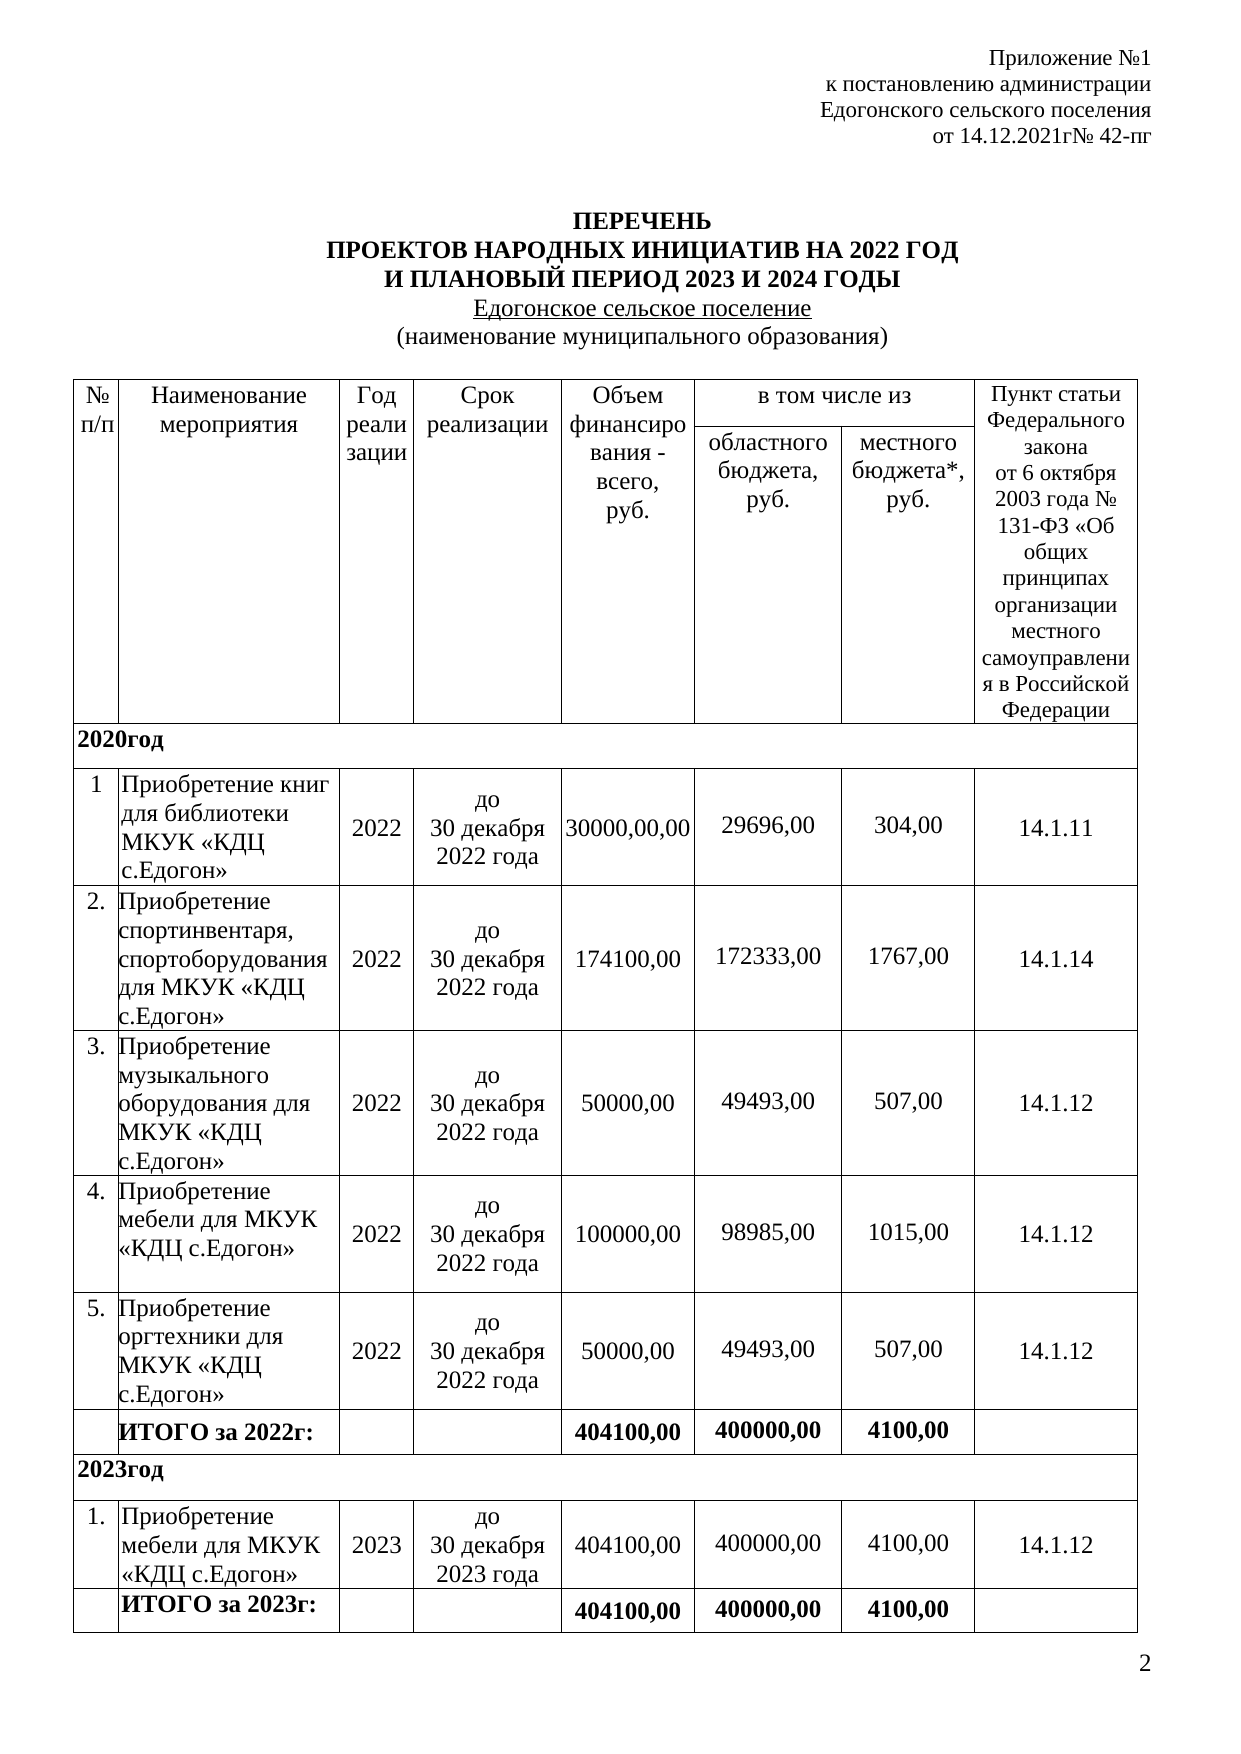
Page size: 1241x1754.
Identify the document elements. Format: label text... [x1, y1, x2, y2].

table_cell 98985,00 [695, 1176, 841, 1292]
table_cell 2022 [340, 769, 413, 885]
table_cell 400000,00 [695, 1501, 841, 1588]
table_cell до 30 декабря 2023 года [414, 1501, 561, 1588]
table_cell 507,00 [842, 1293, 974, 1409]
table_cell 404100,00 [562, 1501, 694, 1588]
table_cell 2022 [340, 1031, 413, 1175]
table_cell 14.1.14 [975, 886, 1137, 1030]
table_header Наименование мероприятия [119, 380, 339, 723]
table_cell 304,00 [842, 769, 974, 885]
text от 14.12.2021г№ 42-пг [133, 123, 1152, 149]
table_cell до 30 декабря 2022 года [414, 1293, 561, 1409]
table_cell [414, 1410, 561, 1453]
table_cell 4100,00 [842, 1501, 974, 1588]
table_cell 49493,00 [695, 1293, 841, 1409]
table_cell 1015,00 [842, 1176, 974, 1292]
table_cell 5. [74, 1293, 118, 1409]
table_cell 3. [74, 1031, 118, 1175]
table_cell 2020год [74, 724, 1137, 768]
table_cell 1. [74, 1501, 118, 1588]
table_header Год реализации [340, 380, 413, 723]
table_cell Приобретение оргтехники для МКУК «КДЦ с.Едогон» [119, 1293, 339, 1409]
table_cell 4. [74, 1176, 118, 1292]
table_cell 14.1.12 [975, 1031, 1137, 1175]
table_cell [975, 1410, 1137, 1453]
table_cell [74, 1589, 118, 1632]
table_header в том числе из [695, 380, 974, 426]
text Едогонское сельское поселение [133, 293, 1152, 321]
table_cell местного бюджета*, руб. [842, 427, 974, 723]
table_header № п/п [74, 380, 118, 723]
text Приложение №1 [133, 43, 1152, 70]
table_cell до 30 декабря 2022 года [414, 886, 561, 1030]
table_cell 2023год [74, 1455, 1137, 1500]
table_cell 1767,00 [842, 886, 974, 1030]
table_cell 50000,00 [562, 1293, 694, 1409]
table_header Срок реализации [414, 380, 561, 723]
text ПРОЕКТОВ НАРОДНЫХ ИНИЦИАТИВ НА 2022 ГОД [133, 235, 1152, 264]
table_cell 14.1.12 [975, 1293, 1137, 1409]
text ПЕРЕЧЕНЬ [133, 206, 1152, 235]
table_cell 172333,00 [695, 886, 841, 1030]
table_cell 404100,00 [562, 1410, 694, 1453]
table_cell [74, 1410, 118, 1453]
table_cell 404100,00 [562, 1589, 694, 1632]
text И ПЛАНОВЫЙ ПЕРИОД 2023 И 2024 ГОДЫ [133, 264, 1152, 293]
table_cell [414, 1589, 561, 1632]
table_cell до 30 декабря 2022 года [414, 1031, 561, 1175]
table_cell [975, 1589, 1137, 1632]
table_cell 50000,00 [562, 1031, 694, 1175]
table_cell Приобретение спортинвентаря, спортоборудования для МКУК «КДЦ с.Едогон» [119, 886, 339, 1030]
text (наименование муниципального образования) [133, 321, 1152, 350]
table_cell 2022 [340, 1176, 413, 1292]
table_cell 100000,00 [562, 1176, 694, 1292]
table_cell [340, 1589, 413, 1632]
table_cell 174100,00 [562, 886, 694, 1030]
table_cell областного бюджета, руб. [695, 427, 841, 723]
table_cell ИТОГО за 2022г: [119, 1410, 339, 1453]
table_cell 400000,00 [695, 1589, 841, 1632]
text Едогонского сельского поселения [133, 96, 1152, 123]
table_cell 30000,00,00 [562, 769, 694, 885]
table_cell 507,00 [842, 1031, 974, 1175]
table_cell 2022 [340, 1293, 413, 1409]
table_cell Приобретение музыкального оборудования для МКУК «КДЦ с.Едогон» [119, 1031, 339, 1175]
table_cell 1 [74, 769, 118, 885]
table_cell до 30 декабря 2022 года [414, 769, 561, 885]
table_header Пункт статьи Федерального закона от 6 октября 2003 года № 131-ФЗ «Об общих принципах организации местного самоуправления в Российской Федерации [975, 380, 1137, 723]
table_cell 4100,00 [842, 1589, 974, 1632]
text к постановлению администрации [133, 70, 1152, 96]
table_cell 14.1.12 [975, 1176, 1137, 1292]
table_cell 14.1.12 [975, 1501, 1137, 1588]
table_cell 14.1.11 [975, 769, 1137, 885]
table_cell 2023 [340, 1501, 413, 1588]
table_cell Приобретение мебели для МКУК «КДЦ с.Едогон» [119, 1501, 339, 1588]
table_cell 49493,00 [695, 1031, 841, 1175]
table_cell 2. [74, 886, 118, 1030]
table_header Объем финансирования - всего, руб. [562, 380, 694, 723]
table_cell Приобретение мебели для МКУК «КДЦ с.Едогон» [119, 1176, 339, 1292]
table_cell 2022 [340, 886, 413, 1030]
table_cell ИТОГО за 2023г: [119, 1589, 339, 1632]
table_cell [340, 1410, 413, 1453]
table_cell Приобретение книг для библиотеки МКУК «КДЦ с.Едогон» [119, 769, 339, 885]
table_cell до 30 декабря 2022 года [414, 1176, 561, 1292]
table_cell 29696,00 [695, 769, 841, 885]
table_cell 4100,00 [842, 1410, 974, 1453]
table_cell 400000,00 [695, 1410, 841, 1453]
